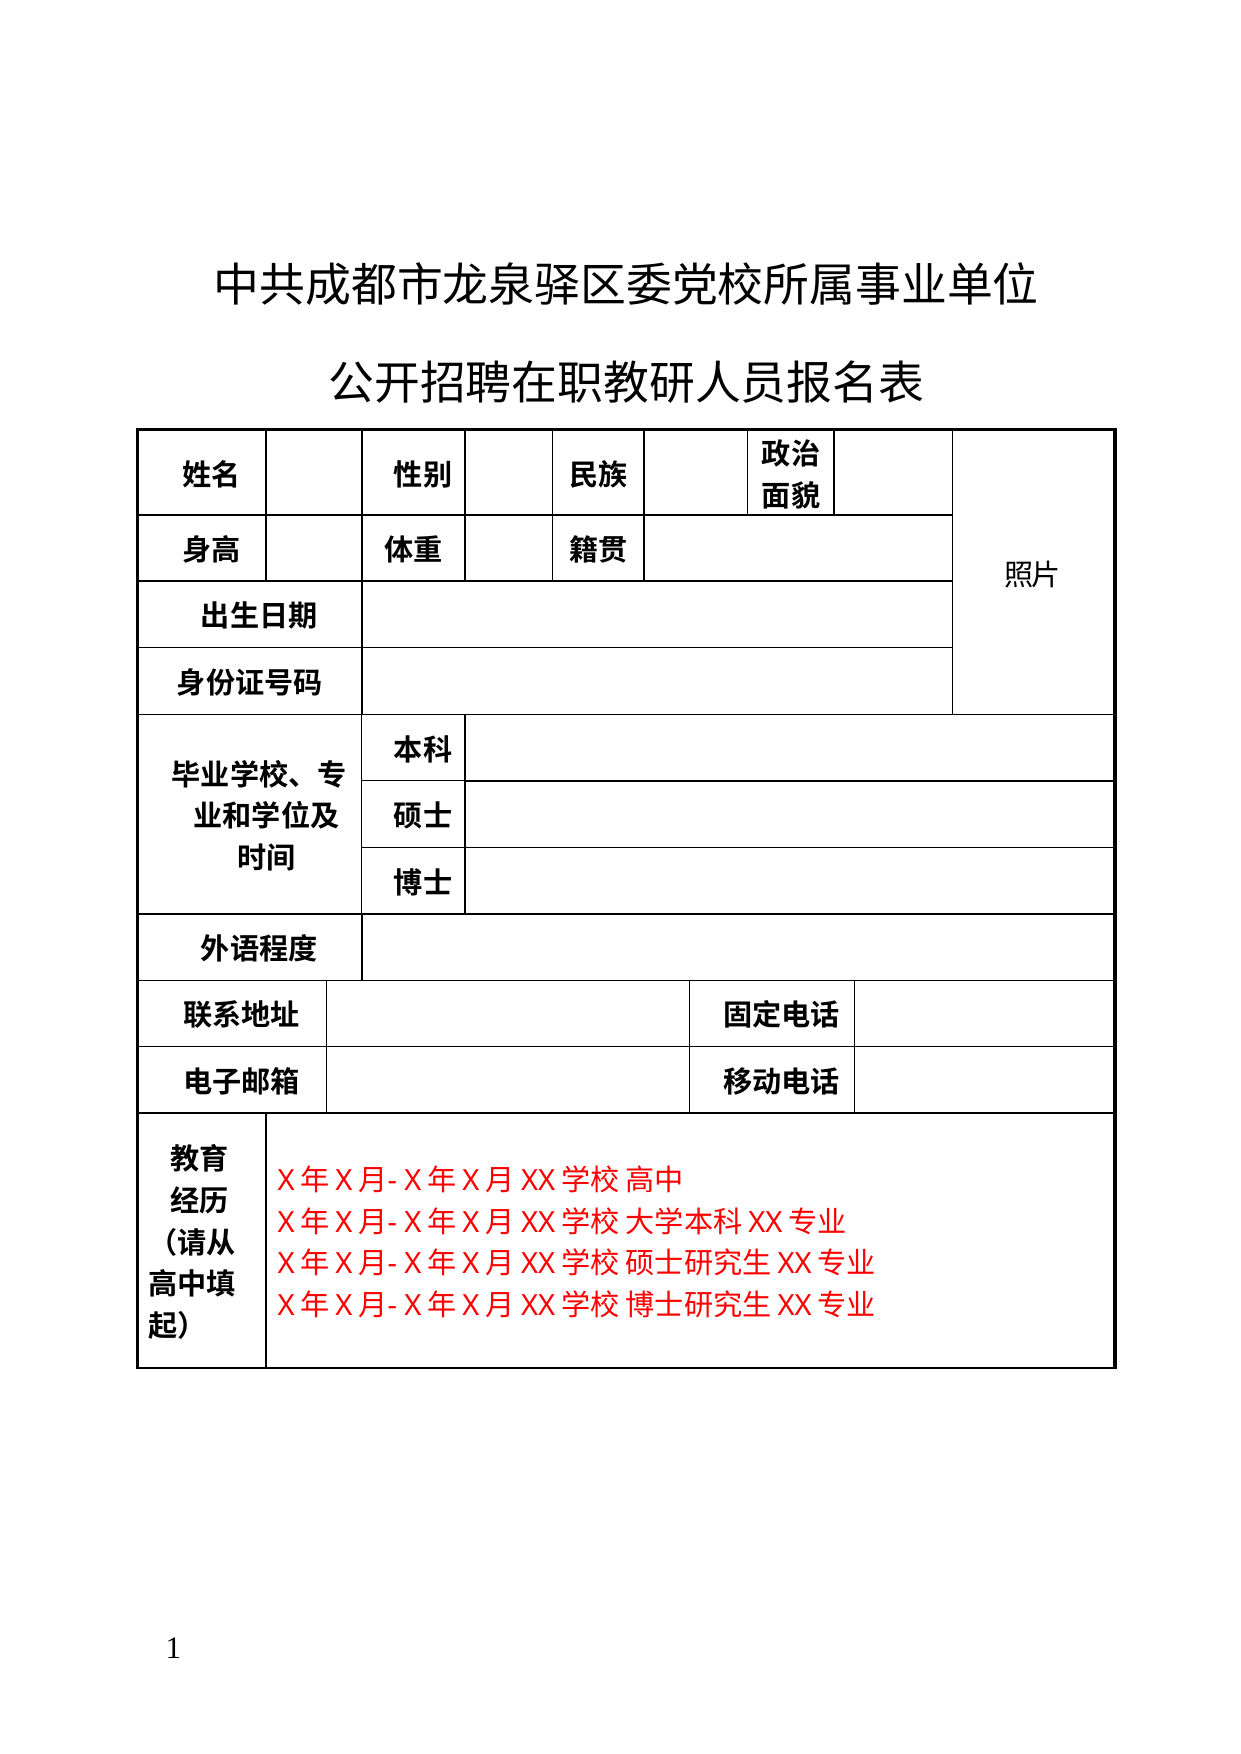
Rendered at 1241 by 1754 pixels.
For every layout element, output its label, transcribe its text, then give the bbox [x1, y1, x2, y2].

table_cell [645, 516, 952, 580]
table_cell [363, 648, 952, 713]
table_header [466, 431, 552, 514]
table_cell [855, 981, 1113, 1046]
table_cell 电子邮箱 [139, 1047, 326, 1112]
table_header 姓名 [139, 431, 265, 514]
table_cell [466, 848, 1113, 913]
table_header 民族 [553, 431, 643, 514]
table_header [267, 431, 361, 514]
table_cell [466, 782, 1113, 847]
table_cell 教育 经历 （请从高中填起） [139, 1114, 265, 1367]
table_cell [466, 715, 1113, 780]
table_cell 籍贯 [553, 516, 643, 580]
table_header [645, 431, 747, 514]
table_header [835, 431, 952, 514]
table_cell [363, 915, 1113, 980]
table_cell [327, 981, 689, 1046]
table_cell X年X月- X年X月 XX学校 高中 X年X月- X年X月 XX学校 大学本科XX专业 X年X月- X年X月 XX学校 硕士研究生XX专业 X年X月- X年X月 XX学校 博士研究生XX专业 [267, 1114, 1113, 1367]
table_cell 本科 [362, 715, 464, 780]
table_header 性别 [363, 431, 464, 514]
table_cell [466, 516, 552, 580]
table_header 政治 面貌 [748, 431, 833, 514]
table_cell 硕士 [362, 781, 464, 847]
table_cell 移动电话 [690, 1047, 854, 1112]
table_cell 身份证号码 [139, 648, 361, 713]
table_cell 身高 [139, 516, 265, 580]
table_cell 博士 [362, 848, 464, 913]
table_cell 联系地址 [139, 981, 326, 1046]
table_cell [363, 582, 952, 647]
table_cell [855, 1047, 1113, 1112]
text 公开招聘在职教研人员报名表 [165, 330, 1087, 428]
table_cell [327, 1047, 689, 1112]
table_cell 毕业学校、专业和学位及时间 [139, 715, 361, 913]
table_cell 固定电话 [690, 981, 854, 1046]
table_cell [267, 516, 361, 580]
text 中共成都市龙泉驿区委党校所属事业单位 [165, 233, 1087, 330]
table_cell 体重 [363, 516, 464, 580]
table_header 照片 [953, 431, 1113, 713]
table_cell 出生日期 [139, 582, 361, 647]
table_cell 外语程度 [139, 915, 361, 980]
